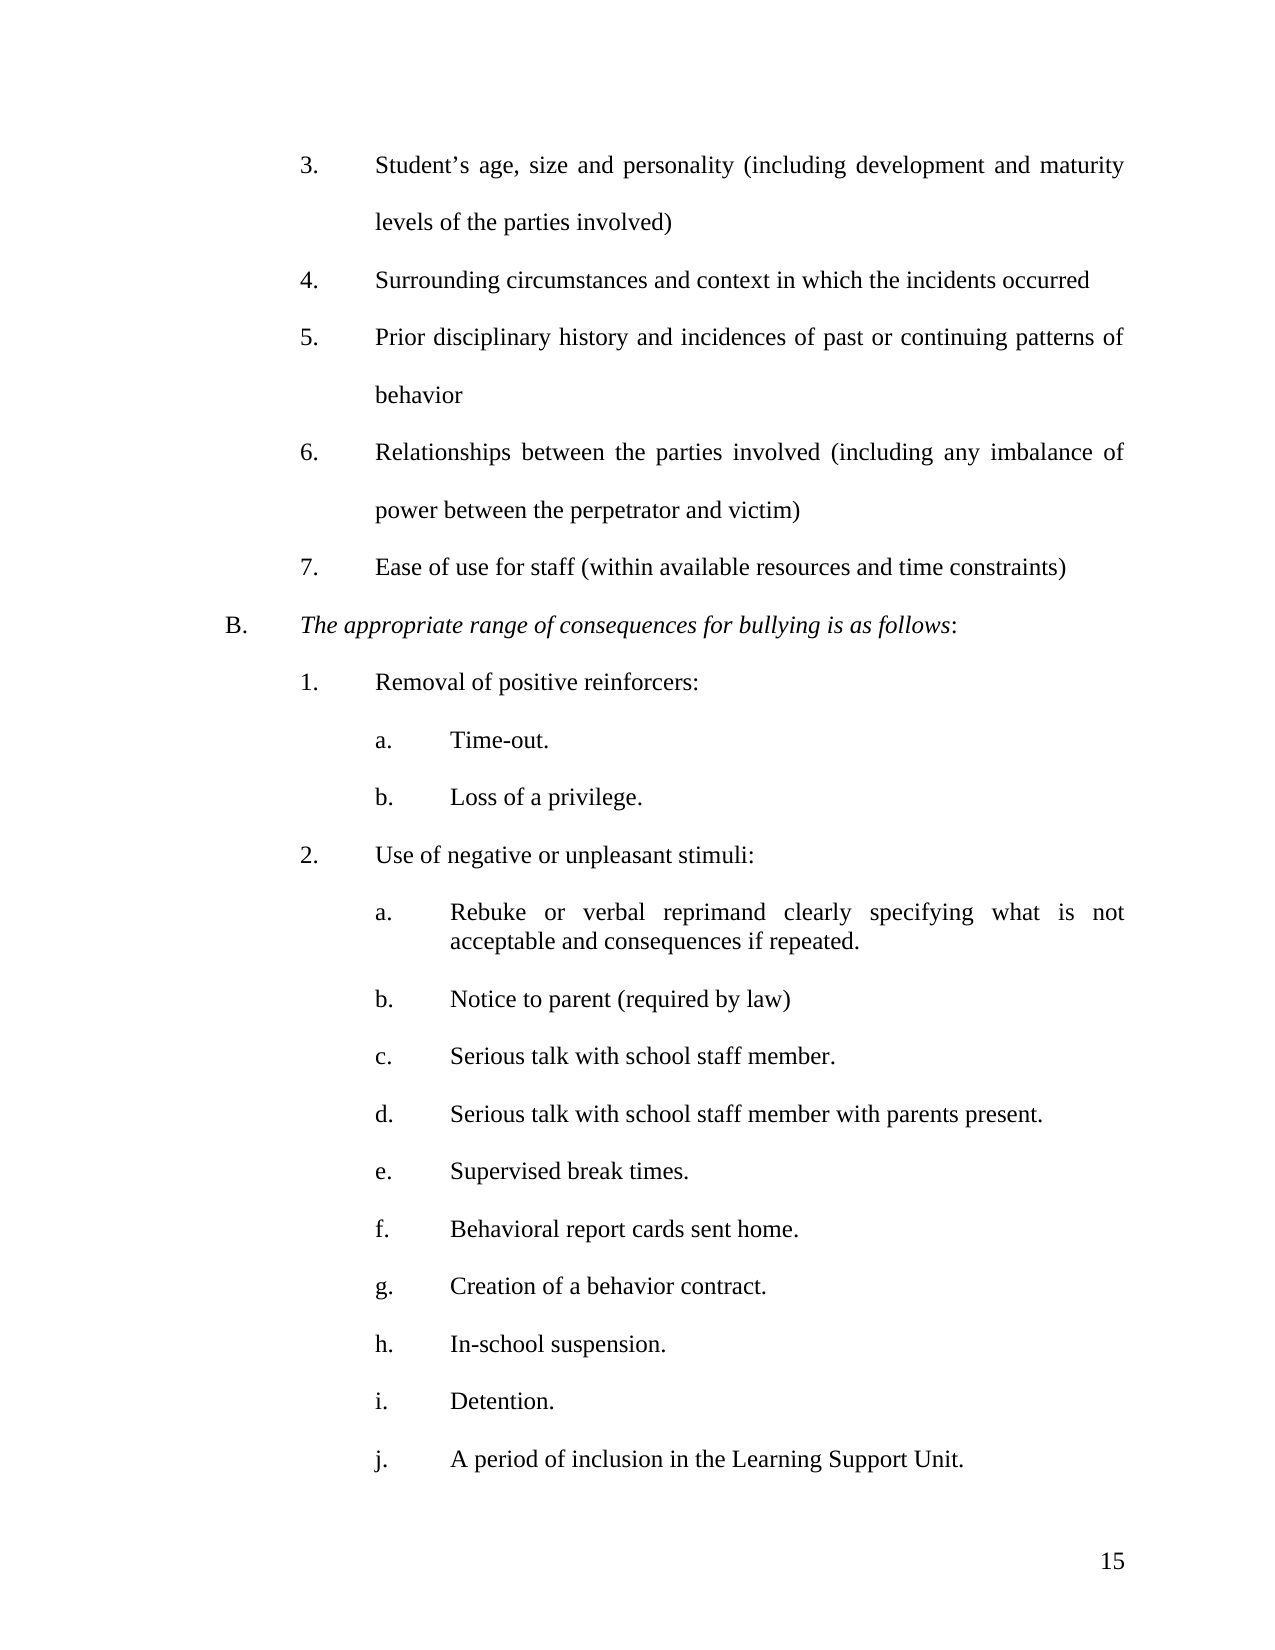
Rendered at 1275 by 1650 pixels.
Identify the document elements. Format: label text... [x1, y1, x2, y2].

text i. Detention. [300, 1386, 1125, 1415]
text f. Behavioral report cards sent home. [300, 1214, 1125, 1242]
text 6. Relationships between the parties involved (including any imbalance of power between the perpetrator and victim) [300, 437, 1125, 524]
text a. Rebuke or verbal reprimand clearly specifying what is not acceptable and consequences if repeated. [375, 897, 1125, 955]
text 1. Removal of positive reinforcers: [225, 667, 1125, 696]
text b. Notice to parent (required by law) [300, 984, 1125, 1012]
text c. Serious talk with school staff member. [375, 1041, 1125, 1070]
text 3. Student’s age, size and personality (including development and maturity levels of the parties involved) [300, 150, 1125, 236]
text h. In-school suspension. [300, 1329, 1125, 1357]
text d. Serious talk with school staff member with parents present. [300, 1099, 1125, 1127]
text 5. Prior disciplinary history and incidences of past or continuing patterns of behavior [300, 322, 1125, 409]
text 7. Ease of use for staff (within available resources and time constraints) [300, 552, 1125, 581]
text j. A period of inclusion in the Learning Support Unit. [300, 1444, 1125, 1472]
text g. Creation of a behavior contract. [300, 1271, 1125, 1300]
text B. The appropriate range of consequences for bullying is as follows: [150, 610, 1125, 639]
text 4. Surrounding circumstances and context in which the incidents occurred [225, 265, 1125, 294]
text e. Supervised break times. [375, 1156, 1125, 1185]
text 2. Use of negative or unpleasant stimuli: [300, 840, 1125, 869]
text b. Loss of a privilege. [300, 782, 1125, 811]
text a. Time-out. [300, 725, 1125, 754]
